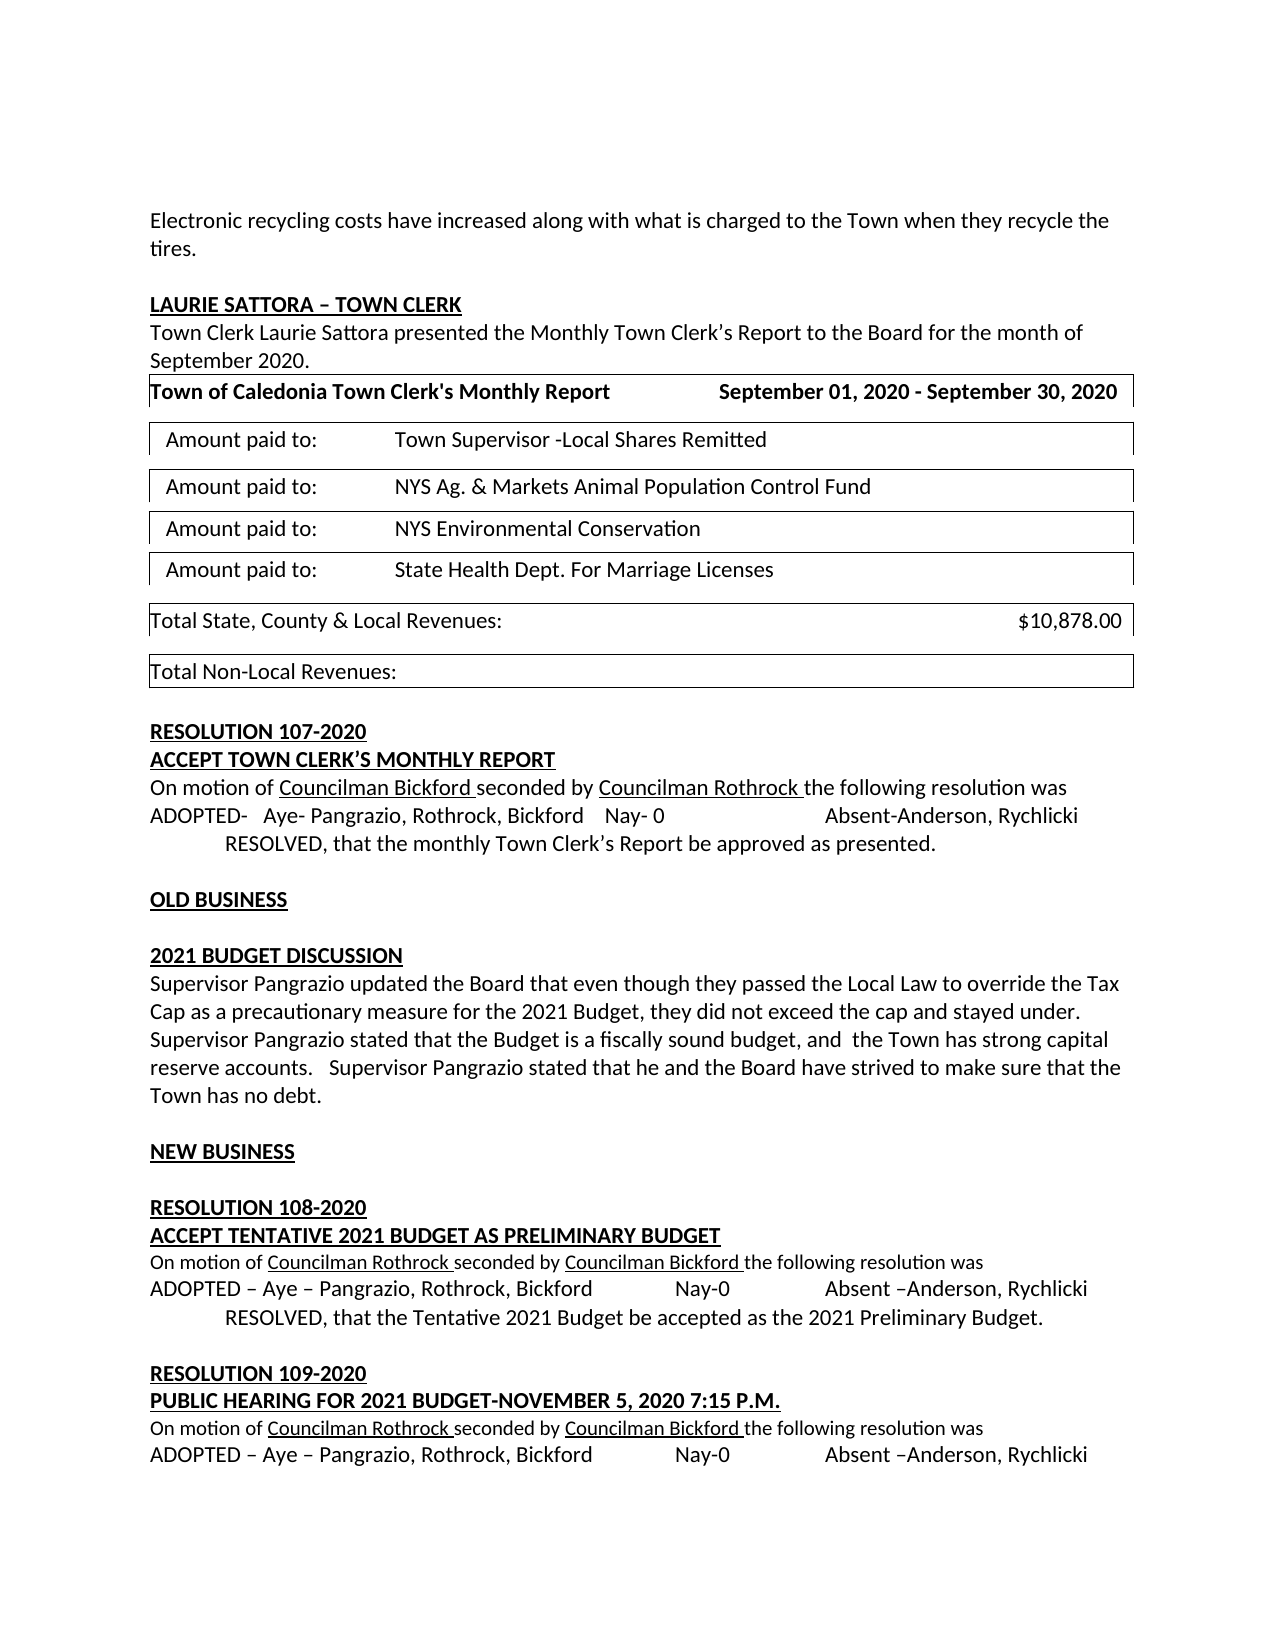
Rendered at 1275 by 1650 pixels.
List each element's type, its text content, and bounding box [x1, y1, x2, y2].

text Total State, County & Local Revenues: $10,878.00 [150, 604, 1133, 636]
text LAURIE SATTORA – TOWN CLERK [150, 290, 1125, 318]
text Amount paid to: State Health Dept. For Marriage Licenses $112.50 [150, 553, 1133, 585]
text On motion of Councilman Rothrock seconded by Councilman Bickford the following resolution was [150, 1249, 1125, 1274]
text ADOPTED- Aye- Pangrazio, Rothrock, Bickford Nay- 0 Absent-Anderson, Rychlicki [150, 801, 1125, 829]
text ACCEPT TENTATIVE 2021 BUDGET AS PRELIMINARY BUDGET [150, 1221, 1125, 1249]
text Amount paid to: Town Supervisor -Local Shares Remitted $2,979.52 [150, 423, 1133, 455]
text OLD BUSINESS [150, 885, 1125, 913]
text RESOLUTION 108-2020 [150, 1193, 1125, 1221]
text Electronic recycling costs have increased along with what is charged to the Town when they recycle the tires. [150, 206, 1125, 262]
text Town of Caledonia Town Clerk's Monthly Report September 01, 2020 - September 30, 2020 [150, 375, 1133, 407]
text ADOPTED – Aye – Pangrazio, Rothrock, Bickford Nay-0 Absent –Anderson, Rychlicki [150, 1274, 1125, 1303]
text PUBLIC HEARING FOR 2021 BUDGET-NOVEMBER 5, 2020 7:15 P.M. [150, 1387, 1125, 1415]
text Town Clerk Laurie Sattora presented the Monthly Town Clerk’s Report to the Board for the month of September 2020. [150, 318, 1125, 374]
text RESOLUTION 109-2020 [150, 1359, 1125, 1387]
text On motion of Councilman Rothrock seconded by Councilman Bickford the following resolution was [150, 1415, 1125, 1440]
text 2021 BUDGET DISCUSSION [150, 941, 1125, 969]
text Supervisor Pangrazio updated the Board that even though they passed the Local Law to override the Tax Cap as a precautionary measure for the 2021 Budget, they did not exceed the cap and stayed under. Supervisor Pangrazio stated that the Budget is a fiscally sound budget, and the Town has strong capital reserve accounts. Supervisor Pangrazio stated that he and the Board have strived to make sure that the Town has no debt. [150, 969, 1125, 1109]
text Total Non-Local Revenues: $7,898.48 [150, 655, 1133, 687]
text Amount paid to: NYS Environmental Conservation $7,743.98 [150, 512, 1133, 544]
text RESOLVED, that the monthly Town Clerk’s Report be approved as presented. [150, 829, 1125, 857]
text Amount paid to: NYS Ag. & Markets Animal Population Control Fund $42.00 [150, 470, 1133, 502]
text On motion of Councilman Bickford seconded by Councilman Rothrock the following resolution was [150, 773, 1125, 801]
text RESOLVED, that the Tentative 2021 Budget be accepted as the 2021 Preliminary Budget. [150, 1303, 1125, 1331]
text NEW BUSINESS [150, 1137, 1125, 1165]
text ADOPTED – Aye – Pangrazio, Rothrock, Bickford Nay-0 Absent –Anderson, Rychlicki [150, 1440, 1125, 1468]
text RESOLUTION 107-2020 [150, 717, 1125, 745]
text ACCEPT TOWN CLERK’S MONTHLY REPORT [150, 745, 1125, 773]
